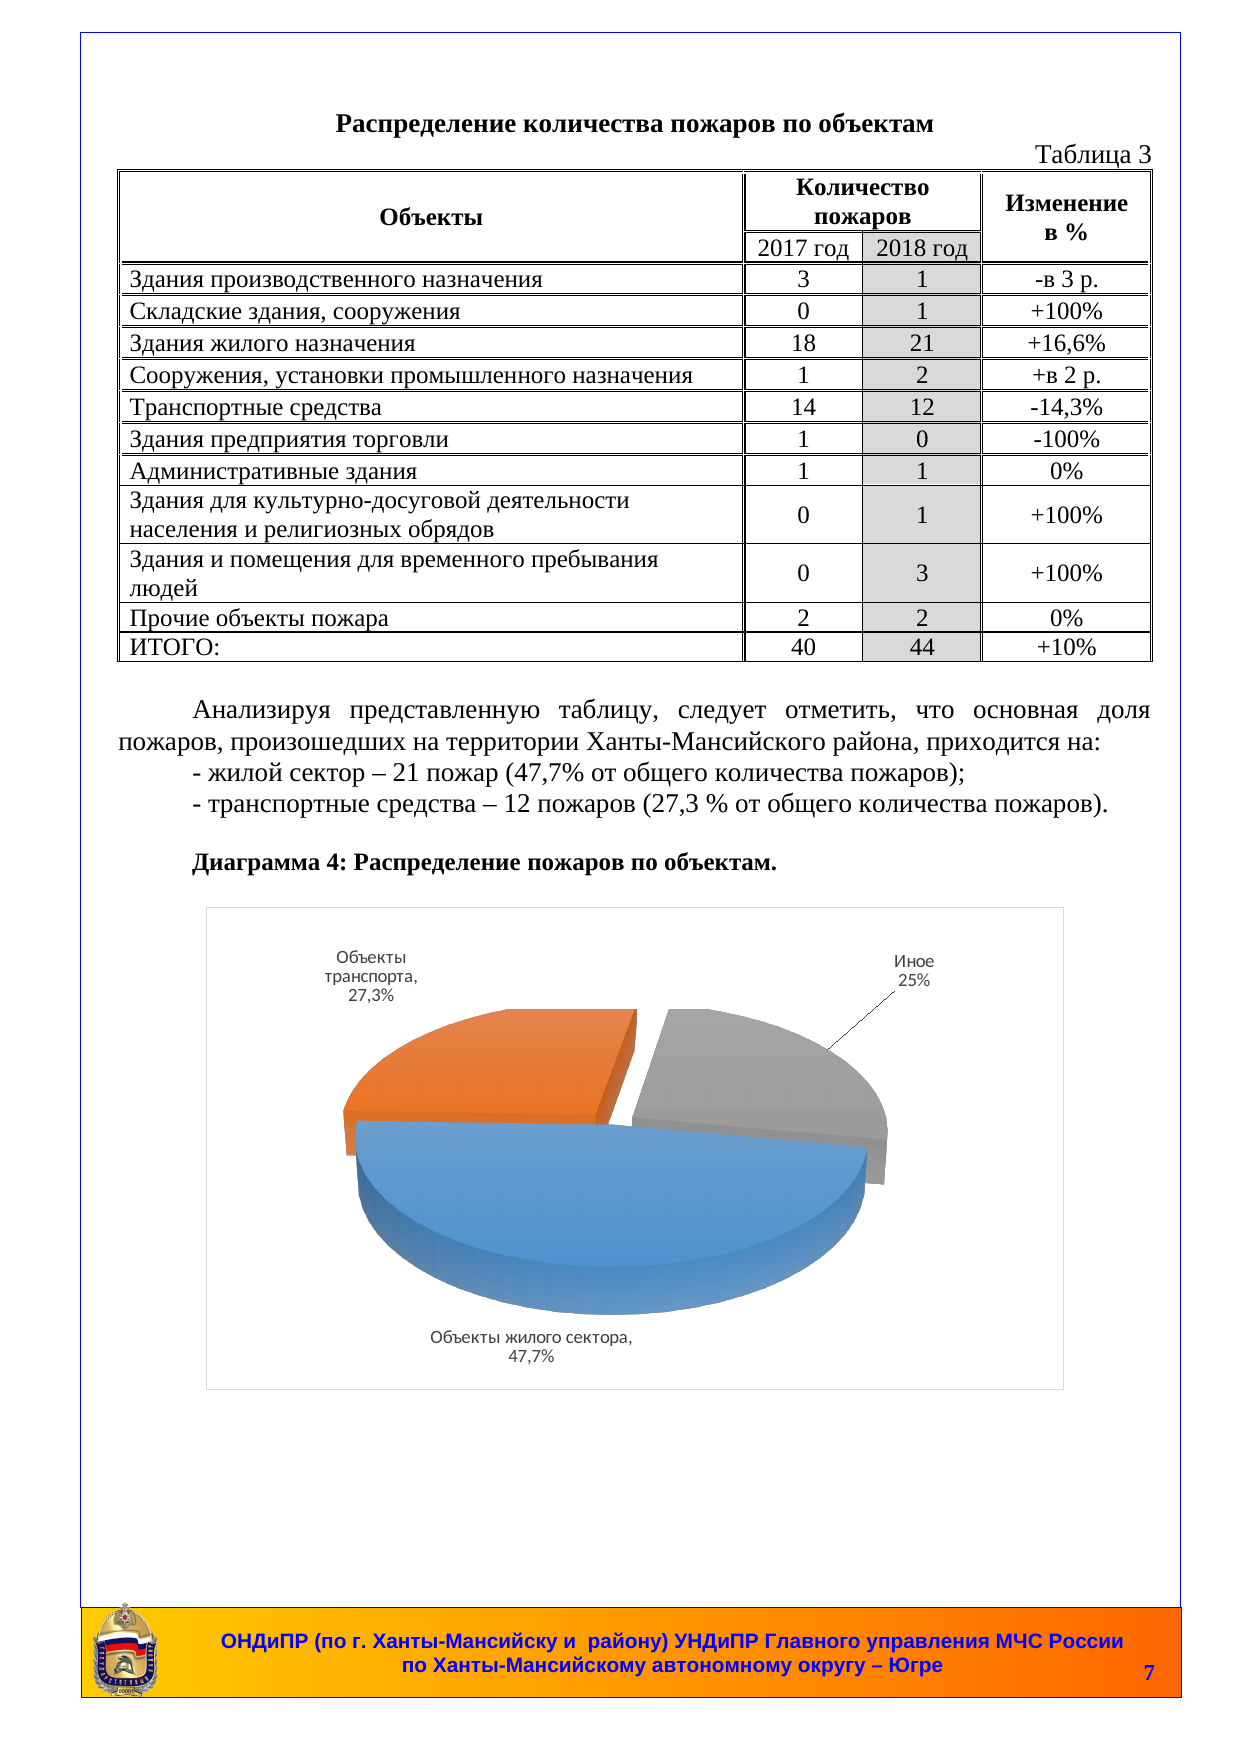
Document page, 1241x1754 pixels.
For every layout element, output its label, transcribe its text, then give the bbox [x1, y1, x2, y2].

table_cell 12 [863, 392, 980, 421]
table_cell 2018 год [863, 233, 980, 261]
table_cell 3 [746, 265, 862, 293]
text Таблица 3 [118, 138, 1152, 169]
table_cell 3 [863, 544, 980, 602]
table_cell 0% [983, 603, 1150, 631]
table_cell Сооружения, установки промышленного назначения [118, 357, 744, 389]
table_cell +100% [981, 293, 1152, 325]
table_cell 14 [746, 392, 862, 421]
table_cell 2 [746, 603, 862, 631]
table_cell Здания предприятия торговли [120, 421, 742, 453]
table_cell 1 [863, 456, 980, 484]
table_cell 0% [983, 453, 1150, 484]
table_cell -100% [983, 421, 1150, 453]
table_cell 18 [746, 328, 862, 357]
text Диаграмма 4: Распределение пожаров по объектам. [118, 847, 1152, 876]
table_cell Здания жилого назначения [118, 325, 744, 357]
table_cell +100% [983, 544, 1150, 602]
table_cell 40 [746, 633, 862, 661]
table_cell ИТОГО: [120, 633, 742, 661]
table_cell Транспортные средства [118, 389, 744, 421]
table_cell 1 [746, 360, 862, 389]
table_cell 0 [746, 544, 862, 602]
table_cell +16,6% [981, 325, 1152, 357]
text Анализируя представленную таблицу, следует отметить, что основная доля пожаров, произошедших на территории Ханты-Мансийского района, приходится на: [118, 693, 1152, 756]
table_cell +100% [983, 486, 1150, 543]
table_header Количество пожаров [744, 172, 981, 229]
table_header Изменение в % [981, 172, 1150, 261]
table_header Объекты [118, 170, 744, 261]
text - транспортные средства – 12 пожаров (27,3 % от общего количества пожаров). [118, 787, 1152, 818]
table_cell Прочие объекты пожара [120, 603, 742, 631]
table_cell 2017 год [746, 233, 862, 261]
table_cell 0 [746, 486, 862, 543]
picture [93, 1602, 158, 1697]
table_cell Складские здания, сооружения [118, 293, 744, 325]
table_cell +в 2 р. [981, 357, 1152, 389]
table_cell 1 [863, 486, 980, 543]
table_cell 1 [746, 456, 862, 484]
table_cell 21 [863, 328, 980, 357]
table_cell 2 [863, 603, 980, 631]
table_cell 1 [863, 296, 980, 325]
table_cell 2 [863, 360, 980, 389]
table_cell 1 [863, 265, 980, 293]
table_cell Здания для культурно-досуговой деятельности населения и религиозных обрядов [120, 486, 742, 543]
table_cell 44 [863, 633, 980, 661]
text - жилой сектор – 21 пожар (47,7% от общего количества пожаров); [118, 756, 1152, 787]
table_cell Здания производственного назначения [120, 261, 742, 293]
table_cell +10% [983, 633, 1150, 661]
table_cell 1 [746, 424, 862, 453]
text Распределение количества пожаров по объектам [118, 107, 1152, 138]
table_cell 0 [863, 424, 980, 453]
table_cell Здания и помещения для временного пребывания людей [120, 544, 742, 602]
table_cell Административные здания [120, 453, 742, 484]
table_cell 0 [746, 296, 862, 325]
table_cell -в 3 р. [983, 261, 1150, 293]
table_cell -14,3% [981, 389, 1152, 421]
